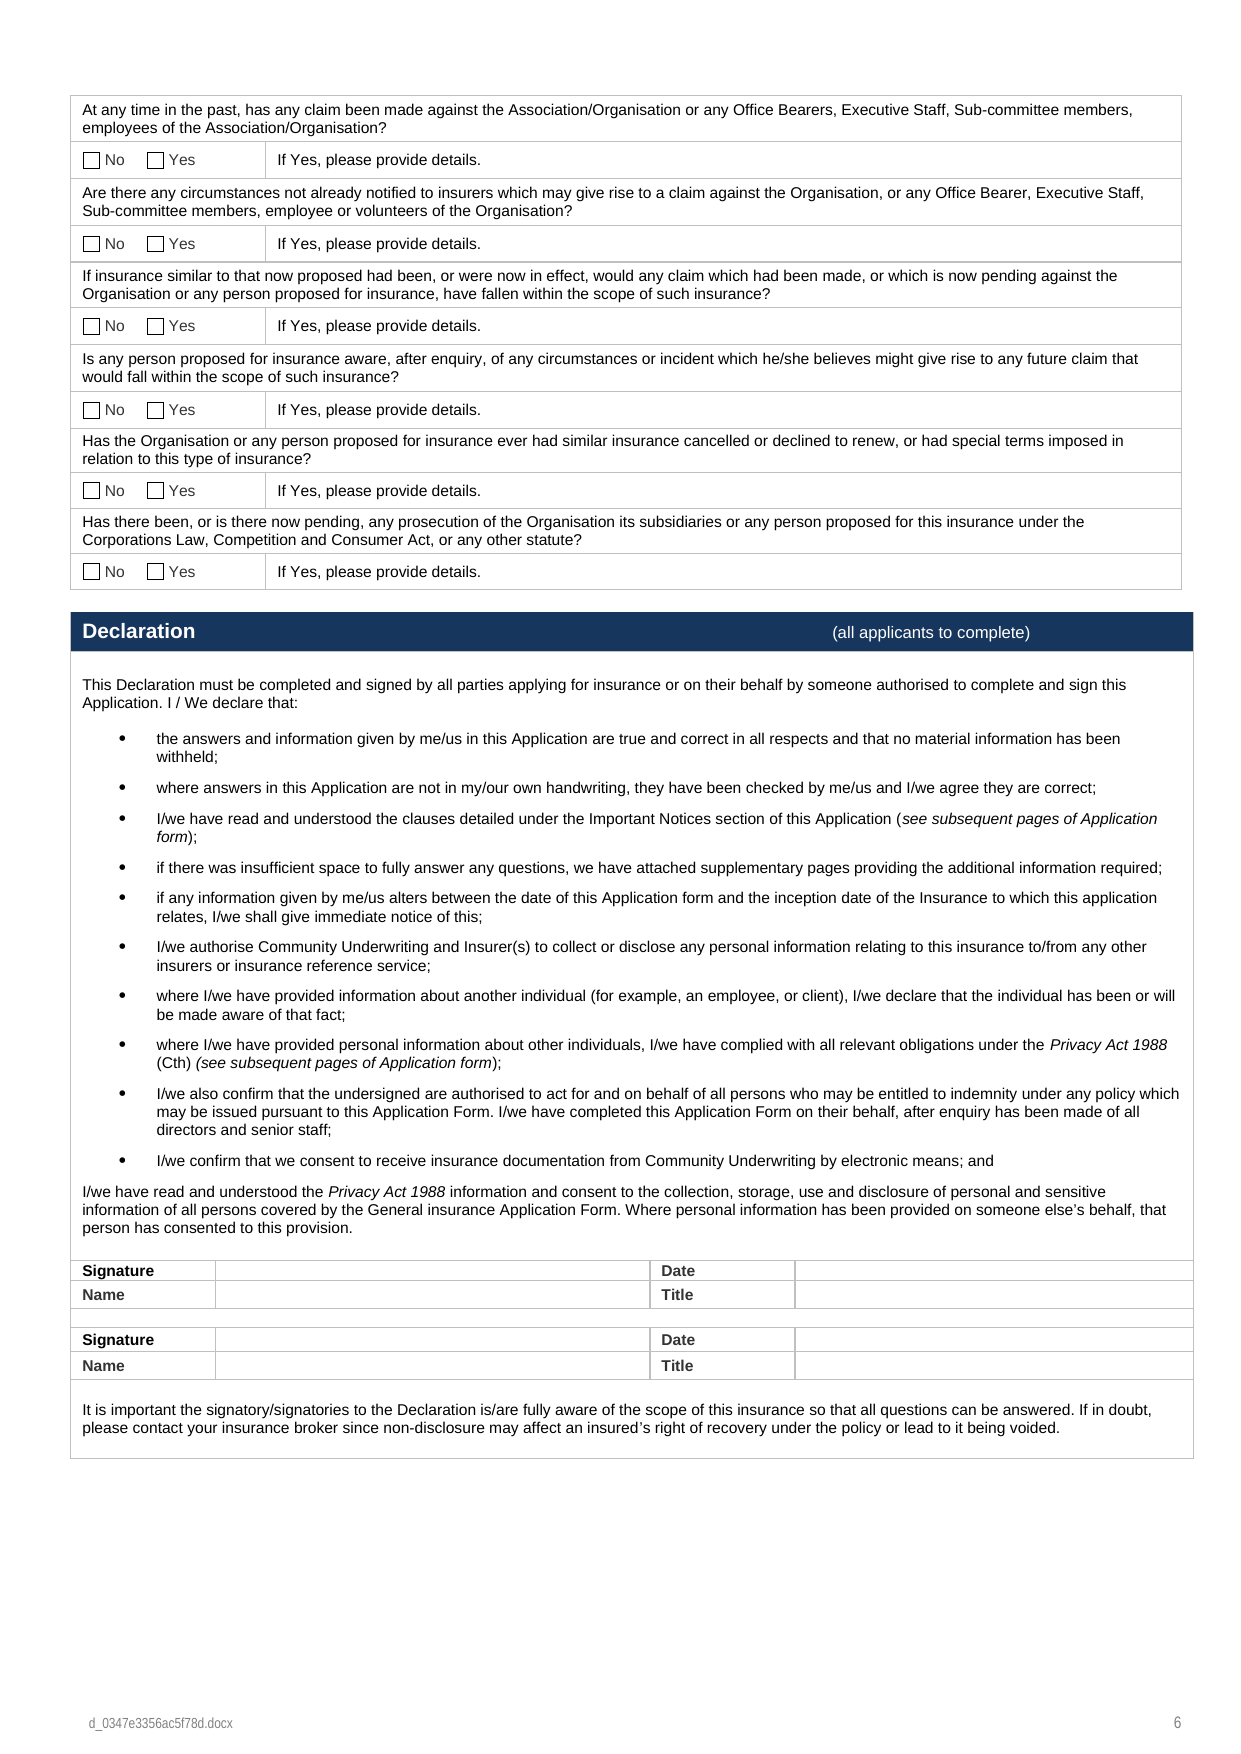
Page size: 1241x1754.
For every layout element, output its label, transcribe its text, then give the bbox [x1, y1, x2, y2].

table_cell [216, 1328, 649, 1351]
table_cell [796, 1281, 1193, 1308]
table_cell [796, 1352, 1193, 1379]
table_cell [71, 1309, 1193, 1327]
table_cell No Yes [71, 554, 265, 589]
table_cell No Yes [71, 308, 265, 344]
table_cell If Yes, please provide details. [266, 392, 1181, 427]
table_cell [216, 1261, 649, 1280]
table_cell If Yes, please provide details. [266, 142, 1181, 178]
table_cell [216, 1352, 649, 1379]
table_cell If insurance similar to that now proposed had been, or were now in effect, would any claim which had been made, or which is now pending against the Organisation or any person proposed for insurance, have fallen within the scope of such insurance? [71, 263, 1181, 307]
table_cell Is any person proposed for insurance aware, after enquiry, of any circumstances or incident which he/she believes might give rise to any future claim that would fall within the scope of such insurance? [71, 345, 1181, 391]
table_cell No Yes [71, 392, 265, 427]
table_cell Has there been, or is there now pending, any prosecution of the Organisation its subsidiaries or any person proposed for this insurance under the Corporations Law, Competition and Consumer Act, or any other statute? [71, 509, 1181, 553]
table_cell Name [71, 1281, 215, 1308]
table_cell Title [651, 1352, 794, 1379]
table_cell If Yes, please provide details. [266, 554, 1181, 589]
table_cell No Yes [71, 226, 265, 261]
table_cell Name [71, 1352, 215, 1379]
table_cell Title [651, 1281, 794, 1308]
table_cell If Yes, please provide details. [266, 308, 1181, 344]
table_cell Are there any circumstances not already notified to insurers which may give rise to a claim against the Organisation, or any Office Bearer, Executive Staff, Sub-committee members, employee or volunteers of the Organisation? [71, 179, 1181, 225]
table_cell No Yes [71, 473, 265, 508]
table_cell [216, 1281, 649, 1308]
table_cell [796, 1261, 1193, 1280]
table_cell This Declaration must be completed and signed by all parties applying for insurance or on their behalf by someone authorised to complete and sign this Application. I / We declare that: the answers and information given by me/us in this Application are true and correct in all respects and that no material information has been withheld; where answers in this Application are not in my/our own handwriting, they have been checked by me/us and I/we agree they are correct; I/we have read and understood the clauses detailed under the Important Notices section of this Application (see subsequent pages of Application form); if there was insufficient space to fully answer any questions, we have attached supplementary pages providing the additional information required; if any information given by me/us alters between the date of this Application form and the inception date of the Insurance to which this application relates, I/we shall give immediate notice of this; I/we authorise Community Underwriting and Insurer(s) to collect or disclose any personal information relating to this insurance to/from any other insurers or insurance reference service; where I/we have provided information about another individual (for example, an employee, or client), I/we declare that the individual has been or will be made aware of that fact; where I/we have provided personal information about other individuals, I/we have complied with all relevant obligations under the Privacy Act 1988 (Cth) (see subsequent pages of Application form); I/we also confirm that the undersigned are authorised to act for and on behalf of all persons who may be entitled to indemnity under any policy which may be issued pursuant to this Application Form. I/we have completed this Application Form on their behalf, after enquiry has been made of all directors and senior staff; I/we confirm that we consent to receive insurance documentation from Community Underwriting by electronic means; and I/we have read and understood the Privacy Act 1988 information and consent to the collection, storage, use and disclosure of personal and sensitive information of all persons covered by the General insurance Application Form. Where personal information has been provided on someone else’s behalf, that person has consented to this provision. [71, 652, 1193, 1260]
table_cell Date [651, 1261, 794, 1280]
table_cell Date [651, 1328, 794, 1351]
table_cell Signature [71, 1261, 215, 1280]
table_cell Signature [71, 1328, 215, 1351]
table_cell Has the Organisation or any person proposed for insurance ever had similar insurance cancelled or declined to renew, or had special terms imposed in relation to this type of insurance? [71, 429, 1181, 472]
table_cell It is important the signatory/signatories to the Declaration is/are fully aware of the scope of this insurance so that all questions can be answered. If in doubt, please contact your insurance broker since non-disclosure may affect an insured’s right of recovery under the policy or lead to it being voided. [71, 1380, 1193, 1458]
table_cell If Yes, please provide details. [266, 473, 1181, 508]
table_header Declaration (all applicants to complete) [71, 612, 1193, 651]
table_cell If Yes, please provide details. [266, 226, 1181, 261]
table_cell At any time in the past, has any claim been made against the Association/Organisation or any Office Bearers, Executive Staff, Sub-committee members, employees of the Association/Organisation? [71, 96, 1181, 141]
table_cell No Yes [71, 142, 265, 178]
table_cell [796, 1328, 1193, 1351]
